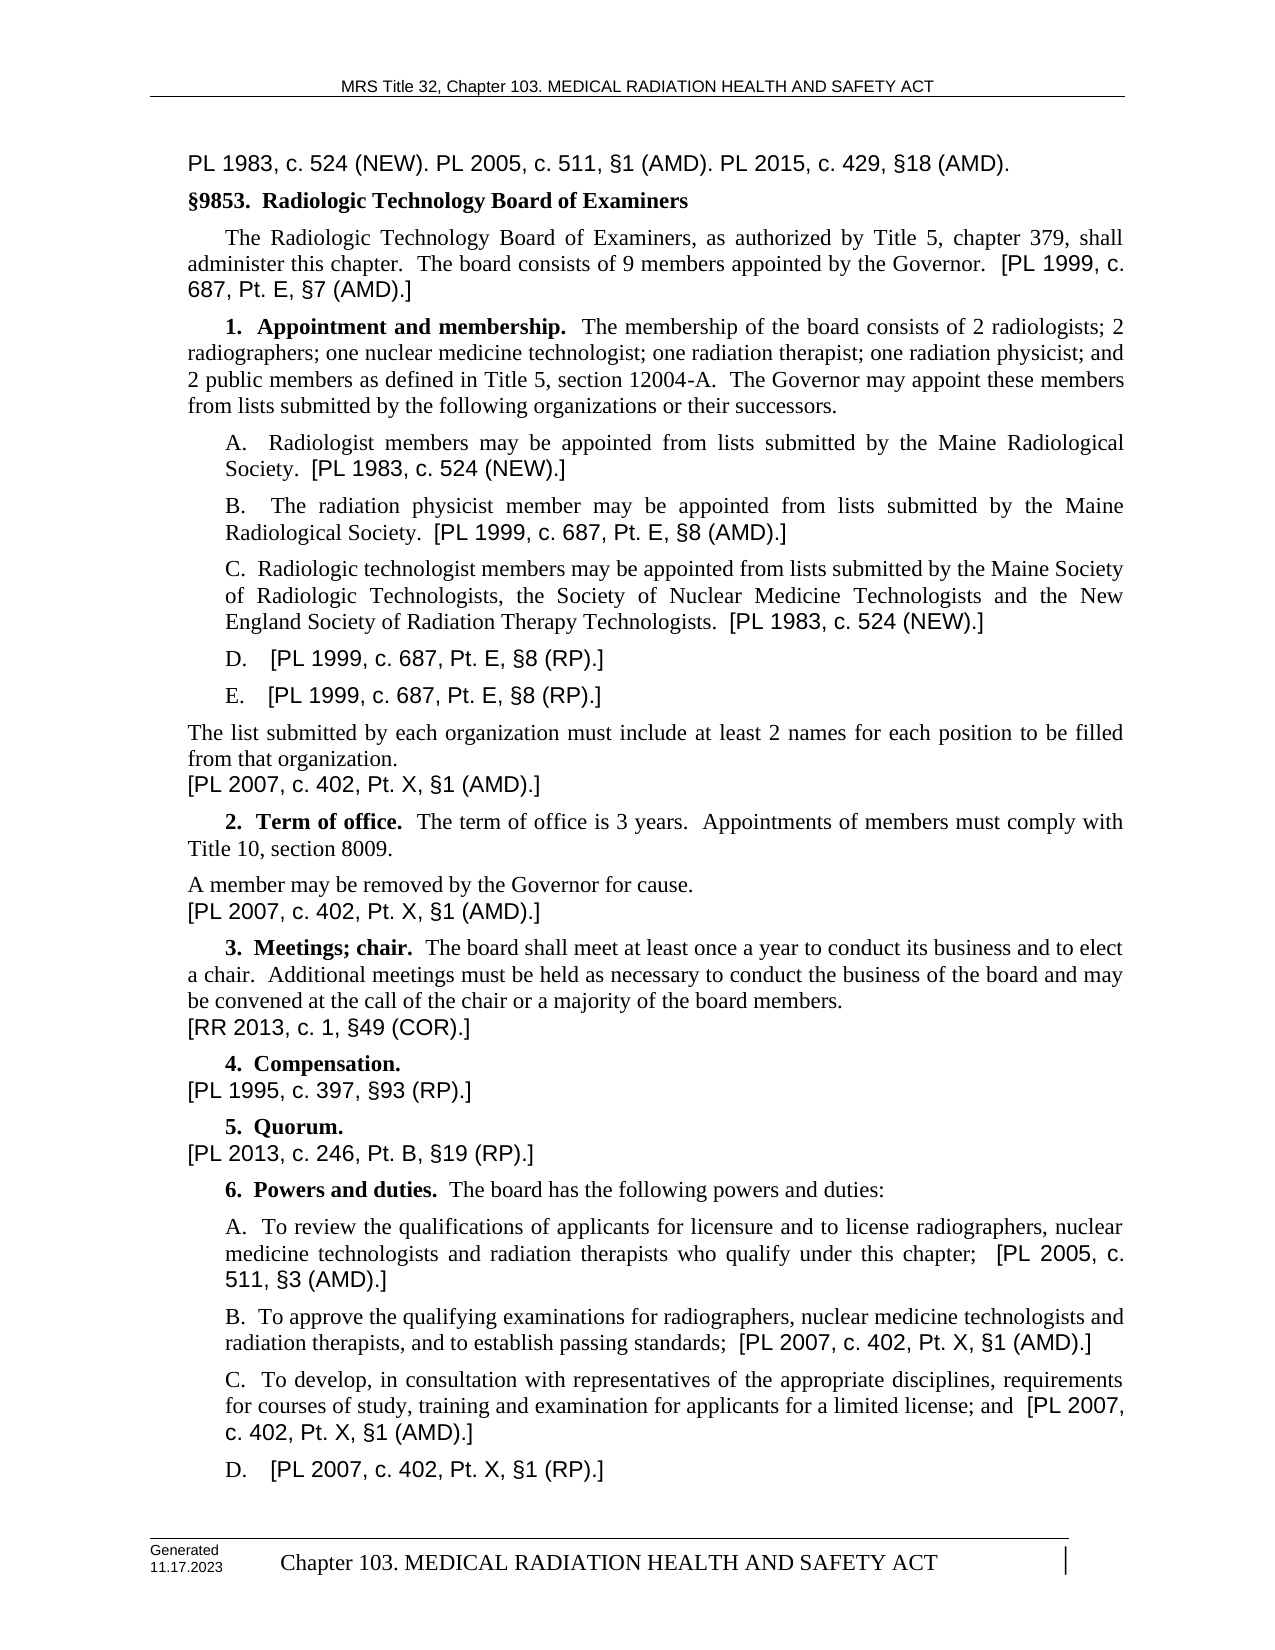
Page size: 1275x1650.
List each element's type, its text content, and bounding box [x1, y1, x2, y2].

text [PL 2007, c. 402, Pt. X, §1 (AMD).] [187, 898, 1125, 924]
text A member may be removed by the Governor for cause. [187, 871, 1125, 898]
text The Radiologic Technology Board of Examiners, as authorized by Title 5, chapter 379, shall administer this chapter. The board consists of 9 members appointed by the Governor. [PL 1999, c. 687, Pt. E, §7 (AMD).] [187, 223, 1125, 303]
text The list submitted by each organization must include at least 2 names for each position to be filled from that organization. [187, 719, 1125, 771]
text [PL 1995, c. 397, §93 (RP).] [187, 1077, 1125, 1103]
text B. The radiation physicist member may be appointed from lists submitted by the Maine Radiological Society. [PL 1999, c. 687, Pt. E, §8 (AMD).] [225, 492, 1125, 545]
text D. [PL 1999, c. 687, Pt. E, §8 (RP).] [225, 645, 1125, 671]
text C. To develop, in consultation with representatives of the appropriate disciplines, requirements for courses of study, training and examination for applicants for a limited license; and [PL 2007, c. 402, Pt. X, §1 (AMD).] [225, 1366, 1125, 1445]
text [PL 2013, c. 246, Pt. B, §19 (RP).] [187, 1140, 1125, 1166]
text A. Radiologist members may be appointed from lists submitted by the Maine Radiological Society. [PL 1983, c. 524 (NEW).] [225, 429, 1125, 482]
text 5. Quorum. [187, 1113, 1125, 1140]
text A. To review the qualifications of applicants for licensure and to license radiographers, nuclear medicine technologists and radiation therapists who qualify under this chapter; [PL 2005, c. 511, §3 (AMD).] [225, 1213, 1125, 1292]
text 1. Appointment and membership. The membership of the board consists of 2 radiologists; 2 radiographers; one nuclear medicine technologist; one radiation therapist; one radiation physicist; and 2 public members as defined in Title 5, section 12004‑A. The Governor may appoint these members from lists submitted by the following organizations or their successors. [187, 313, 1125, 418]
text §9853. Radiologic Technology Board of Examiners [187, 187, 1125, 213]
text 6. Powers and duties. The board has the following powers and duties: [187, 1177, 1125, 1203]
text B. To approve the qualifying examinations for radiographers, nuclear medicine technologists and radiation therapists, and to establish passing standards; [PL 2007, c. 402, Pt. X, §1 (AMD).] [225, 1303, 1125, 1356]
text PL 1983, c. 524 (NEW). PL 2005, c. 511, §1 (AMD). PL 2015, c. 429, §18 (AMD). [187, 150, 1125, 176]
text 2. Term of office. The term of office is 3 years. Appointments of members must comply with Title 10, section 8009. [187, 808, 1125, 861]
text [PL 2007, c. 402, Pt. X, §1 (AMD).] [187, 771, 1125, 798]
text D. [PL 2007, c. 402, Pt. X, §1 (RP).] [225, 1456, 1125, 1482]
text 4. Compensation. [187, 1050, 1125, 1077]
text E. [PL 1999, c. 687, Pt. E, §8 (RP).] [225, 682, 1125, 708]
text 3. Meetings; chair. The board shall meet at least once a year to conduct its business and to elect a chair. Additional meetings must be held as necessary to conduct the business of the board and may be convened at the call of the chair or a majority of the board members. [187, 934, 1125, 1013]
text C. Radiologic technologist members may be appointed from lists submitted by the Maine Society of Radiologic Technologists, the Society of Nuclear Medicine Technologists and the New England Society of Radiation Therapy Technologists. [PL 1983, c. 524 (NEW).] [225, 555, 1125, 634]
text [RR 2013, c. 1, §49 (COR).] [187, 1013, 1125, 1040]
